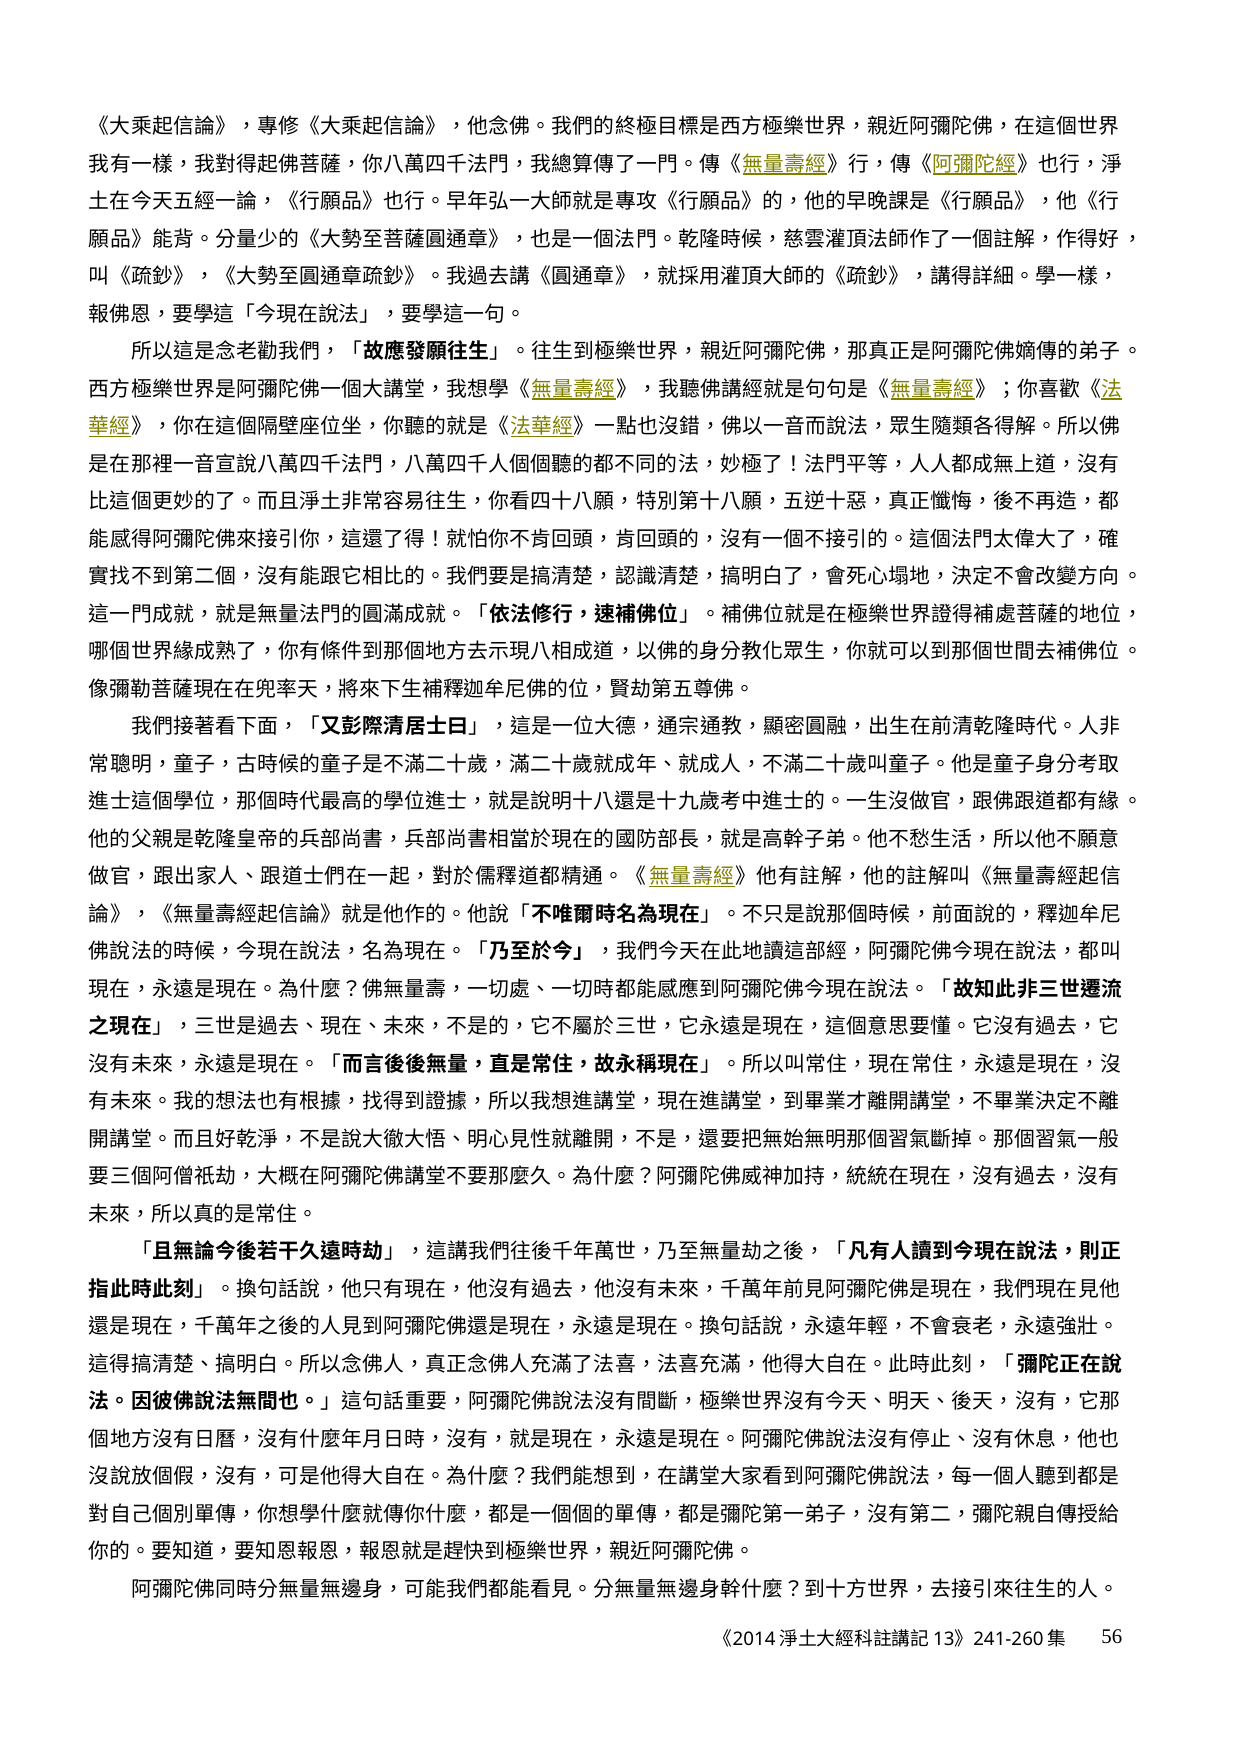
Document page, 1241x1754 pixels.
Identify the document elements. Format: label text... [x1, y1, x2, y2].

text 「且無論今後若干久遠時劫」，這講我們往後千年萬世，乃至無量劫之後，「凡有人讀到今現在說法，則正指此時此刻」。換句話說，他只有現在，他沒有過去，他沒有未來，千萬年前見阿彌陀佛是現在，我們現在見他還是現在，千萬年之後的人見到阿彌陀佛還是現在，永遠是現在。換句話說，永遠年輕，不會衰老，永遠強壯。這得搞清楚、搞明白。所以念佛人，真正念佛人充滿了法喜，法喜充滿，他得大自在。此時此刻，「彌陀正在說法。因彼佛說法無間也。」這句話重要，阿彌陀佛說法沒有間斷，極樂世界沒有今天、明天、後天，沒有，它那個地方沒有日曆，沒有什麼年月日時，沒有，就是現在，永遠是現在。阿彌陀佛說法沒有停止、沒有休息，他也沒說放個假，沒有，可是他得大自在。為什麼？我們能想到，在講堂大家看到阿彌陀佛說法，每一個人聽到都是對自己個別單傳，你想學什麼就傳你什麼，都是一個個的單傳，都是彌陀第一弟子，沒有第二，彌陀親自傳授給你的。要知道，要知恩報恩，報恩就是趕快到極樂世界，親近阿彌陀佛。 [89, 1231, 1122, 1568]
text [89, 1568, 1122, 1606]
text 我們接著看下面，「又彭際清居士曰」，這是一位大德，通宗通教，顯密圓融，出生在前清乾隆時代。人非常聰明，童子，古時候的童子是不滿二十歲，滿二十歲就成年、就成人，不滿二十歲叫童子。他是童子身分考取進士這個學位，那個時代最高的學位進士，就是說明十八還是十九歲考中進士的。一生沒做官，跟佛跟道都有緣。他的父親是乾隆皇帝的兵部尚書，兵部尚書相當於現在的國防部長，就是高幹子弟。他不愁生活，所以他不願意做官，跟出家人、跟道士們在一起，對於儒釋道都精通。《無量壽經》他有註解，他的註解叫《無量壽經起信論》，《無量壽經起信論》就是他作的。他說「不唯爾時名為現在」。不只是說那個時候，前面說的，釋迦牟尼佛說法的時候，今現在說法，名為現在。「乃至於今」，我們今天在此地讀這部經，阿彌陀佛今現在說法，都叫現在，永遠是現在。為什麼？佛無量壽，一切處、一切時都能感應到阿彌陀佛今現在說法。「故知此非三世遷流之現在」，三世是過去、現在、未來，不是的，它不屬於三世，它永遠是現在，這個意思要懂。它沒有過去，它沒有未來，永遠是現在。「而言後後無量，直是常住，故永稱現在」。所以叫常住，現在常住，永遠是現在，沒有未來。我的想法也有根據，找得到證據，所以我想進講堂，現在進講堂，到畢業才離開講堂，不畢業決定不離開講堂。而且好乾淨，不是說大徹大悟、明心見性就離開，不是，還要把無始無明那個習氣斷掉。那個習氣一般要三個阿僧祇劫，大概在阿彌陀佛講堂不要那麼久。為什麼？阿彌陀佛威神加持，統統在現在，沒有過去，沒有未來，所以真的是常住。 [89, 706, 1122, 1231]
text 所以這是念老勸我們，「故應發願往生」。往生到極樂世界，親近阿彌陀佛，那真正是阿彌陀佛嫡傳的弟子。西方極樂世界是阿彌陀佛一個大講堂，我想學《無量壽經》，我聽佛講經就是句句是《無量壽經》；你喜歡《法華經》，你在這個隔壁座位坐，你聽的就是《法華經》一點也沒錯，佛以一音而說法，眾生隨類各得解。所以佛是在那裡一音宣說八萬四千法門，八萬四千人個個聽的都不同的法，妙極了！法門平等，人人都成無上道，沒有比這個更妙的了。而且淨土非常容易往生，你看四十八願，特別第十八願，五逆十惡，真正懺悔，後不再造，都能感得阿彌陀佛來接引你，這還了得！就怕你不肯回頭，肯回頭的，沒有一個不接引的。這個法門太偉大了，確實找不到第二個，沒有能跟它相比的。我們要是搞清楚，認識清楚，搞明白了，會死心塌地，決定不會改變方向。這一門成就，就是無量法門的圓滿成就。「依法修行，速補佛位」。補佛位就是在極樂世界證得補處菩薩的地位，哪個世界緣成熟了，你有條件到那個地方去示現八相成道，以佛的身分教化眾生，你就可以到那個世間去補佛位。像彌勒菩薩現在在兜率天，將來下生補釋迦牟尼佛的位，賢劫第五尊佛。 [89, 331, 1122, 706]
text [89, 106, 1122, 331]
